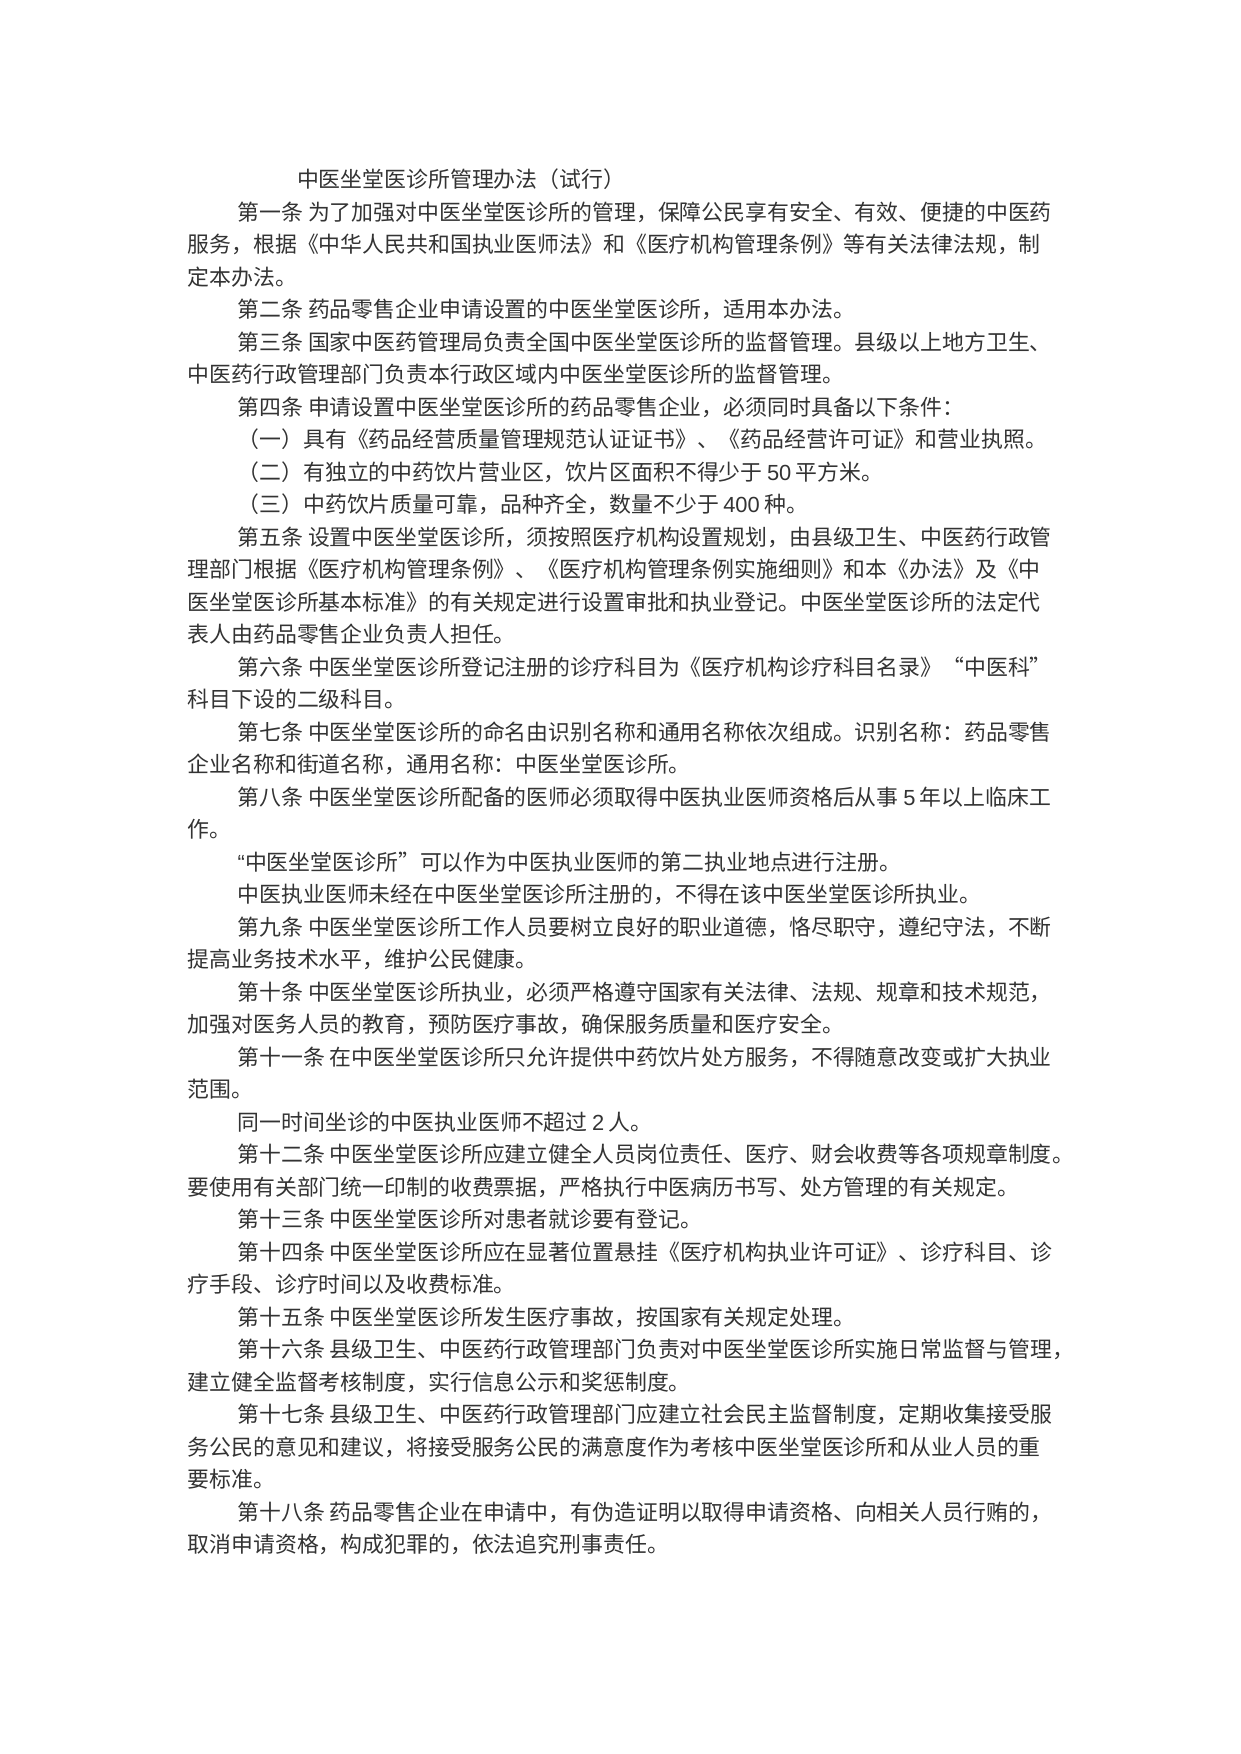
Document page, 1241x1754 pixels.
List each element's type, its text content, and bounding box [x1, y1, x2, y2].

text 第八条 中医坐堂医诊所配备的医师必须取得中医执业医师资格后从事5年以上临床工作。 [187, 779, 1053, 844]
text “中医坐堂医诊所”可以作为中医执业医师的第二执业地点进行注册。 [187, 844, 1053, 877]
text 第十二条 中医坐堂医诊所应建立健全人员岗位责任、医疗、财会收费等各项规章制度。要使用有关部门统一印制的收费票据，严格执行中医病历书写、处方管理的有关规定。 [187, 1137, 1053, 1202]
text 第十八条 药品零售企业在申请中，有伪造证明以取得申请资格、向相关人员行贿的，取消申请资格，构成犯罪的，依法追究刑事责任。 [187, 1494, 1053, 1559]
text 第九条 中医坐堂医诊所工作人员要树立良好的职业道德，恪尽职守，遵纪守法，不断提高业务技术水平，维护公民健康。 [187, 909, 1053, 974]
text 第十五条 中医坐堂医诊所发生医疗事故，按国家有关规定处理。 [187, 1299, 1053, 1332]
text 同一时间坐诊的中医执业医师不超过2人。 [187, 1104, 1053, 1137]
text 第十三条 中医坐堂医诊所对患者就诊要有登记。 [187, 1202, 1053, 1234]
text 第十七条 县级卫生、中医药行政管理部门应建立社会民主监督制度，定期收集接受服务公民的意见和建议，将接受服务公民的满意度作为考核中医坐堂医诊所和从业人员的重要标准。 [187, 1397, 1053, 1494]
text （一）具有《药品经营质量管理规范认证证书》、《药品经营许可证》和营业执照。 [187, 422, 1053, 454]
text 第一条 为了加强对中医坐堂医诊所的管理，保障公民享有安全、有效、便捷的中医药服务，根据《中华人民共和国执业医师法》和《医疗机构管理条例》等有关法律法规，制定本办法。 [187, 194, 1053, 292]
text 中医坐堂医诊所管理办法（试行） [187, 162, 1053, 194]
text 中医执业医师未经在中医坐堂医诊所注册的，不得在该中医坐堂医诊所执业。 [187, 877, 1053, 909]
text 第十条 中医坐堂医诊所执业，必须严格遵守国家有关法律、法规、规章和技术规范，加强对医务人员的教育，预防医疗事故，确保服务质量和医疗安全。 [187, 974, 1053, 1039]
text 第六条 中医坐堂医诊所登记注册的诊疗科目为《医疗机构诊疗科目名录》“中医科”科目下设的二级科目。 [187, 649, 1053, 714]
text 第十四条 中医坐堂医诊所应在显著位置悬挂《医疗机构执业许可证》、诊疗科目、诊疗手段、诊疗时间以及收费标准。 [187, 1234, 1053, 1299]
text 第三条 国家中医药管理局负责全国中医坐堂医诊所的监督管理。县级以上地方卫生、中医药行政管理部门负责本行政区域内中医坐堂医诊所的监督管理。 [187, 324, 1053, 389]
text 第五条 设置中医坐堂医诊所，须按照医疗机构设置规划，由县级卫生、中医药行政管理部门根据《医疗机构管理条例》、《医疗机构管理条例实施细则》和本《办法》及《中医坐堂医诊所基本标准》的有关规定进行设置审批和执业登记。中医坐堂医诊所的法定代表人由药品零售企业负责人担任。 [187, 519, 1053, 649]
text （三）中药饮片质量可靠，品种齐全，数量不少于400种。 [187, 487, 1053, 519]
text 第七条 中医坐堂医诊所的命名由识别名称和通用名称依次组成。识别名称：药品零售企业名称和街道名称，通用名称：中医坐堂医诊所。 [187, 714, 1053, 779]
text （二）有独立的中药饮片营业区，饮片区面积不得少于50平方米。 [187, 454, 1053, 487]
text 第十一条 在中医坐堂医诊所只允许提供中药饮片处方服务，不得随意改变或扩大执业范围。 [187, 1039, 1053, 1104]
text 第十六条 县级卫生、中医药行政管理部门负责对中医坐堂医诊所实施日常监督与管理，建立健全监督考核制度，实行信息公示和奖惩制度。 [187, 1332, 1053, 1397]
text 第二条 药品零售企业申请设置的中医坐堂医诊所，适用本办法。 [187, 292, 1053, 324]
text 第四条 申请设置中医坐堂医诊所的药品零售企业，必须同时具备以下条件： [187, 389, 1053, 422]
